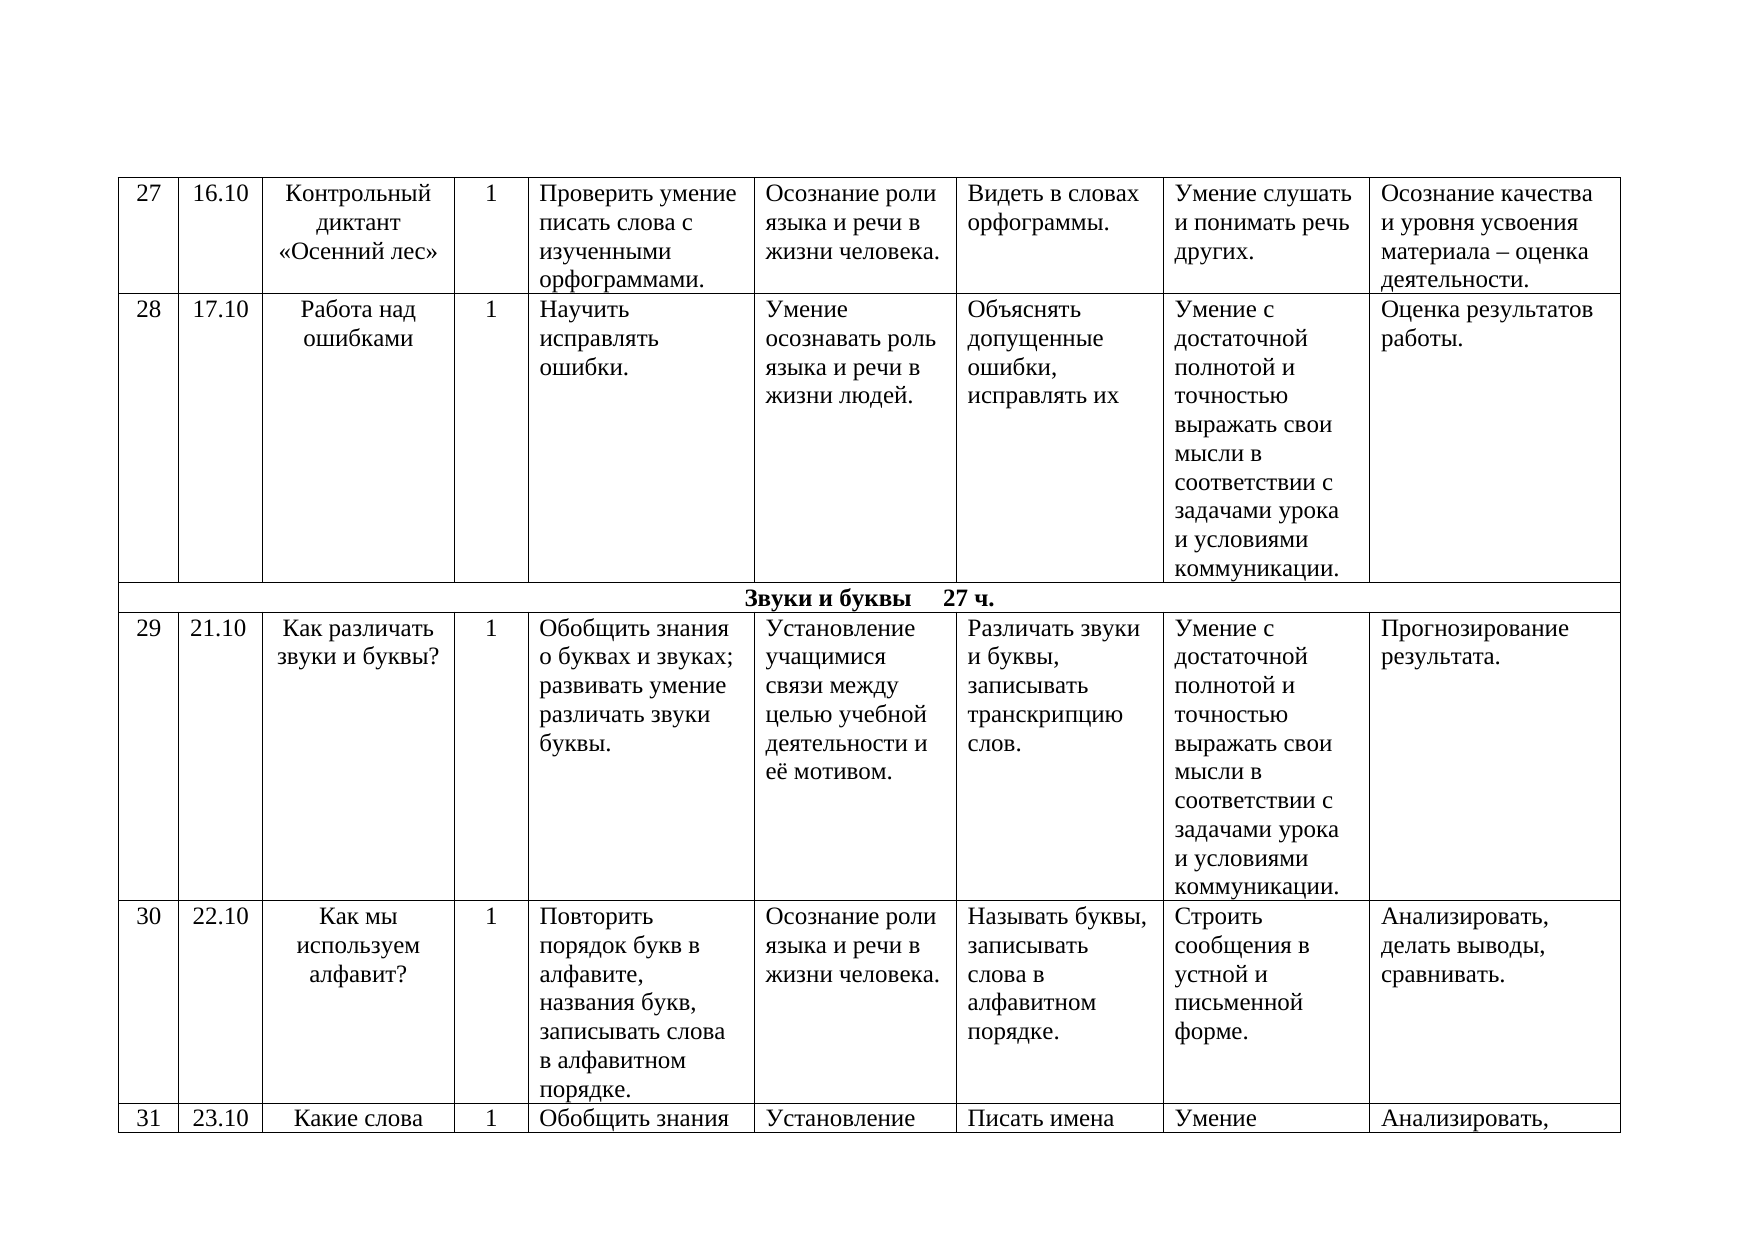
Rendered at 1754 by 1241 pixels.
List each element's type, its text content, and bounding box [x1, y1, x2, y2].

table_cell Прогнозирование результата. [1370, 613, 1620, 900]
table_cell 30 [119, 901, 178, 1102]
table_cell 1 [455, 178, 528, 293]
table_cell Умение с достаточной полнотой и точностью выражать свои мысли в соответствии с задачами урока и условиями коммуникации. [1164, 294, 1369, 582]
table_cell Называть буквы, записывать слова в алфавитном порядке. [957, 901, 1163, 1102]
table_cell 1 [455, 613, 528, 900]
table_cell 1 [455, 1104, 528, 1132]
table_cell 21.10 [179, 613, 262, 900]
table_cell 23.10 [179, 1104, 262, 1132]
table_cell Повторить порядок букв в алфавите, названия букв, записывать слова в алфавитном порядке. [529, 901, 754, 1102]
table_cell Анализировать, делать выводы, сравнивать. [1370, 901, 1620, 1102]
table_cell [755, 178, 956, 293]
table_cell Проверить умение писать слова с изученными орфограммами. [529, 178, 754, 293]
table_cell Звуки и буквы 27 ч. [119, 583, 1620, 612]
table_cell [1164, 1104, 1369, 1132]
table_cell Обобщить знания о буквах и звуках; развивать умение различать звуки буквы. [529, 613, 754, 900]
table_cell Установление учащимися связи между целью учебной деятельности и её мотивом. [755, 613, 956, 900]
table_cell 22.10 [179, 901, 262, 1102]
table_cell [957, 1104, 1163, 1132]
table_cell Как мы используем алфавит? [263, 901, 454, 1102]
table_cell 1 [455, 294, 528, 582]
table_cell 29 [119, 613, 178, 900]
table_cell Осознание качества и уровня усвоения материала – оценка деятельности. [1370, 178, 1620, 293]
table_cell Умение слушать и понимать речь других. [1164, 178, 1369, 293]
table_cell Различать звуки и буквы, записывать транскрипцию слов. [957, 613, 1163, 900]
table_cell Осознание роли языка и речи в жизни человека. [755, 901, 956, 1102]
table_cell 17.10 [179, 294, 262, 582]
table_cell 31 [119, 1104, 178, 1132]
table_cell Научить исправлять ошибки. [529, 294, 754, 582]
table_cell Объяснять допущенные ошибки, исправлять их [957, 294, 1163, 582]
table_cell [1370, 1104, 1620, 1132]
table_cell Видеть в словах орфограммы. [957, 178, 1163, 293]
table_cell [529, 1104, 754, 1132]
table_cell Работа над ошибками [263, 294, 454, 582]
table_cell Как различать звуки и буквы? [263, 613, 454, 900]
table_cell Умение с достаточной полнотой и точностью выражать свои мысли в соответствии с задачами урока и условиями коммуникации. [1164, 613, 1369, 900]
table_cell Строить сообщения в устной и письменной форме. [1164, 901, 1369, 1102]
table_cell 27 [119, 178, 178, 293]
table_cell Контрольный диктант «Осенний лес» [263, 178, 454, 293]
table_cell Умение осознавать роль языка и речи в жизни людей. [755, 294, 956, 582]
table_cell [263, 1104, 454, 1132]
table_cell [755, 1104, 956, 1132]
table_cell 1 [455, 901, 528, 1102]
table_cell 16.10 [179, 178, 262, 293]
table_cell 28 [119, 294, 178, 582]
table_cell Оценка результатов работы. [1370, 294, 1620, 582]
